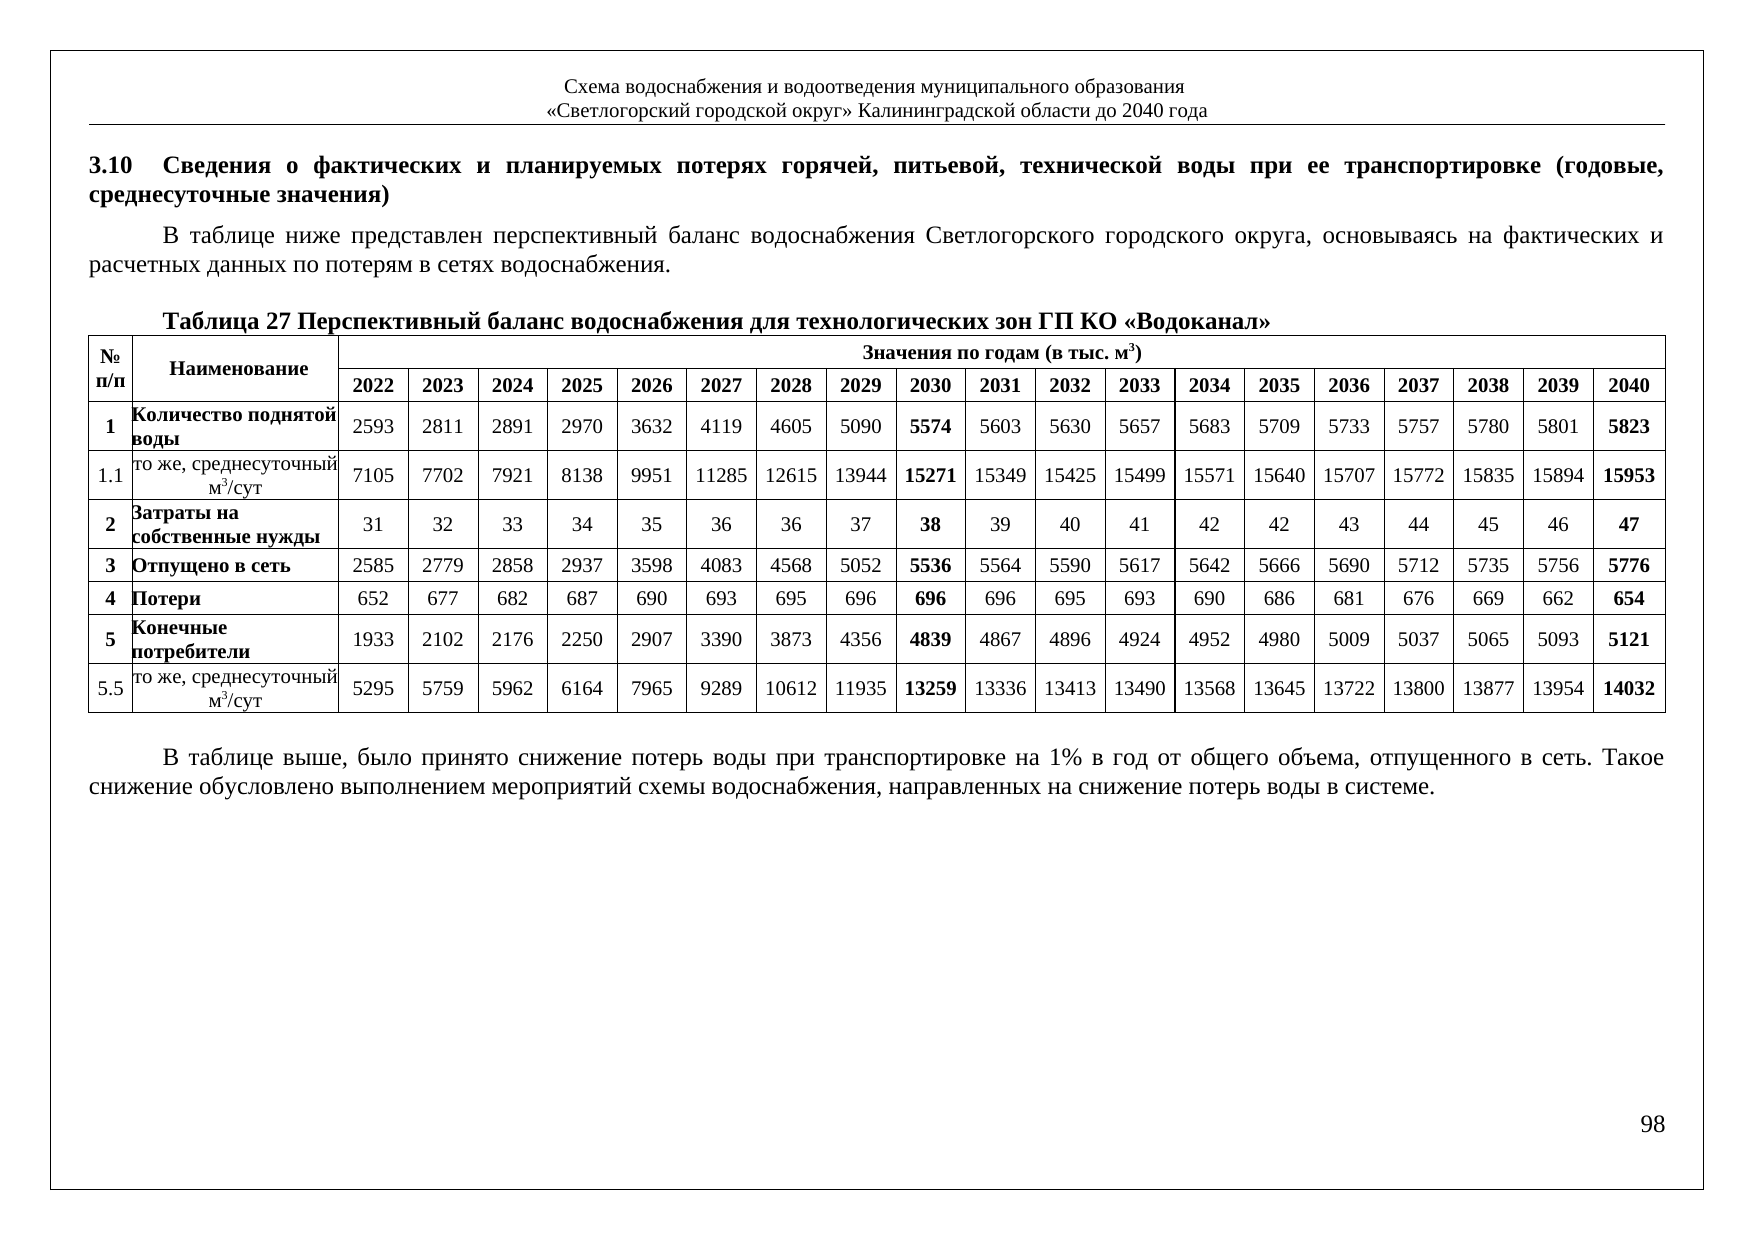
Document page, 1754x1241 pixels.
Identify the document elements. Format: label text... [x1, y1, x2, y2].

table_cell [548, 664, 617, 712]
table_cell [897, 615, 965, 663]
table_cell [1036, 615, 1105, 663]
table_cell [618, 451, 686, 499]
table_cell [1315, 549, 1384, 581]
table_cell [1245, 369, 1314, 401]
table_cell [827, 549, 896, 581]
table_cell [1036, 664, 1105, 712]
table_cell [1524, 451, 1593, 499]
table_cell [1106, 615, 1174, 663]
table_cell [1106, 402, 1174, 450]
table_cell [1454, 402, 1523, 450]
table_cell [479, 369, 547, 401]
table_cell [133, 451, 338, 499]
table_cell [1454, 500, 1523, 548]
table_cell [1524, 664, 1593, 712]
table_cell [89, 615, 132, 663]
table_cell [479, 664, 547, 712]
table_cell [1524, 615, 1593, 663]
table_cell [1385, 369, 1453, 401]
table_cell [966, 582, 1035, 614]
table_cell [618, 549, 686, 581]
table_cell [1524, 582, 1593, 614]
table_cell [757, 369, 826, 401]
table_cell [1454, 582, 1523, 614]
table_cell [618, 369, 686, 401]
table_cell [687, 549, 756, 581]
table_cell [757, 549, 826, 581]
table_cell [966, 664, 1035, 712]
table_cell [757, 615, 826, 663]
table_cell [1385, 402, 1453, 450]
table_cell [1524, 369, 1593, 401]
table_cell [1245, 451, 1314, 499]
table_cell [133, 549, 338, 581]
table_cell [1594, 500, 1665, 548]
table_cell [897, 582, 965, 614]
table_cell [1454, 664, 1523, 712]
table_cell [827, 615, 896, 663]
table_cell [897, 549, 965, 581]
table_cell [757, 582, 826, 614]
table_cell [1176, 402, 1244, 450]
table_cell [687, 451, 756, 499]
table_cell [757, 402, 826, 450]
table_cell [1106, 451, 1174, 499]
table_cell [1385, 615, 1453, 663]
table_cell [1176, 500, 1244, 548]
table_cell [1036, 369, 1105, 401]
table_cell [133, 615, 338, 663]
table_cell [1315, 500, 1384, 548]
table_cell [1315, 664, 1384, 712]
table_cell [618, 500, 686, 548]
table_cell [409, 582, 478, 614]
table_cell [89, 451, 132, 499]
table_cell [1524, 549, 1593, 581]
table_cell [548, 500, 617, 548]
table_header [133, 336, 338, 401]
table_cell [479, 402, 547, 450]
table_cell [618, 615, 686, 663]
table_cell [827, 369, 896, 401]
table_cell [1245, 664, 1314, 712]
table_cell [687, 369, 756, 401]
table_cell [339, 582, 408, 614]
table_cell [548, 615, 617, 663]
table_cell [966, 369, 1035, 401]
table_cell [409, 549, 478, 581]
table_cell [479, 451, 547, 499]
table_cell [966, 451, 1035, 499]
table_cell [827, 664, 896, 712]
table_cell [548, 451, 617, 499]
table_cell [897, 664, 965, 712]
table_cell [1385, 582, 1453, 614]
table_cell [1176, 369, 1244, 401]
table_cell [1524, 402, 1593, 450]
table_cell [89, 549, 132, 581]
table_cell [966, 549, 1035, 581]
text Таблица 27 Перспективный баланс водоснабжения для технологических зон ГП КО «Водоканал» [89, 306, 1665, 335]
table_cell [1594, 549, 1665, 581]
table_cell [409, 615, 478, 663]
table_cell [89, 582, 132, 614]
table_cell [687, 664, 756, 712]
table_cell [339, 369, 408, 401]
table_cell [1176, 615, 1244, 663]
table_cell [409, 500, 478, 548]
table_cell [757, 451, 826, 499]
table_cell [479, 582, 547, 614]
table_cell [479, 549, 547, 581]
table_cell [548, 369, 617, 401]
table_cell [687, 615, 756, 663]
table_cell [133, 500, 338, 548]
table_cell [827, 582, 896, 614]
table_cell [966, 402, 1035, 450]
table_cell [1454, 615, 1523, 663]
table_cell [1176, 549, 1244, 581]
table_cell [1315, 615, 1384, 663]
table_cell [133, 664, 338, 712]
text В таблице выше, было принято снижение потерь воды при транспортировке на 1% в год от общего объема, отпущенного в сеть. Такое снижение обусловлено выполнением мероприятий схемы водоснабжения, направленных на снижение потерь воды в системе. [89, 742, 1665, 799]
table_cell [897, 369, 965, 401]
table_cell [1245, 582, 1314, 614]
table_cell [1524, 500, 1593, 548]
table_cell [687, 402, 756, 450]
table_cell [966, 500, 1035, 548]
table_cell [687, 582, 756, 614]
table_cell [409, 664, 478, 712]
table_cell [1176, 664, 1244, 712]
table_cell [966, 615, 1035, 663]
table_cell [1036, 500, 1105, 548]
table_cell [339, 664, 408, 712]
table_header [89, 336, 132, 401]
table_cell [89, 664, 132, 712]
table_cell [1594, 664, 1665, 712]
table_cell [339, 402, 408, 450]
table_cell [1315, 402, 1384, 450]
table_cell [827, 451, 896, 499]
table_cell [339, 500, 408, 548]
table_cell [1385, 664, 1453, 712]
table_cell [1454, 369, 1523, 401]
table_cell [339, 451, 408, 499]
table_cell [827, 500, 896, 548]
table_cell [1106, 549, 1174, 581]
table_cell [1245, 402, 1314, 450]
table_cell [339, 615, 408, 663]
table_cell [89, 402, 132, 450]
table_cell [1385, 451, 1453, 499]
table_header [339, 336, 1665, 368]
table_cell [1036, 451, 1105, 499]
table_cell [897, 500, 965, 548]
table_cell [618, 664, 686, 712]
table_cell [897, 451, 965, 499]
text Сведения о фактических и планируемых потерях горячей, питьевой, технической воды при ее транспортировке (годовые, среднесуточные значения) [89, 150, 1665, 208]
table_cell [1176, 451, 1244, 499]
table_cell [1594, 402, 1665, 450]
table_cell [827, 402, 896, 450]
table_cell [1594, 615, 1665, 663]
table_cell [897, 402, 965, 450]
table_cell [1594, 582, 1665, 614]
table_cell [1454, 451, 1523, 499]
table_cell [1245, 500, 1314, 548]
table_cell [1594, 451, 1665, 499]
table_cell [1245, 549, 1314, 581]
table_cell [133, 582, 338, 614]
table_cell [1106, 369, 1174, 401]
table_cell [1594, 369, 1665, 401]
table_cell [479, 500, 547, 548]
text В таблице ниже представлен перспективный баланс водоснабжения Светлогорского городского округа, основываясь на фактических и расчетных данных по потерям в сетях водоснабжения. [89, 220, 1665, 278]
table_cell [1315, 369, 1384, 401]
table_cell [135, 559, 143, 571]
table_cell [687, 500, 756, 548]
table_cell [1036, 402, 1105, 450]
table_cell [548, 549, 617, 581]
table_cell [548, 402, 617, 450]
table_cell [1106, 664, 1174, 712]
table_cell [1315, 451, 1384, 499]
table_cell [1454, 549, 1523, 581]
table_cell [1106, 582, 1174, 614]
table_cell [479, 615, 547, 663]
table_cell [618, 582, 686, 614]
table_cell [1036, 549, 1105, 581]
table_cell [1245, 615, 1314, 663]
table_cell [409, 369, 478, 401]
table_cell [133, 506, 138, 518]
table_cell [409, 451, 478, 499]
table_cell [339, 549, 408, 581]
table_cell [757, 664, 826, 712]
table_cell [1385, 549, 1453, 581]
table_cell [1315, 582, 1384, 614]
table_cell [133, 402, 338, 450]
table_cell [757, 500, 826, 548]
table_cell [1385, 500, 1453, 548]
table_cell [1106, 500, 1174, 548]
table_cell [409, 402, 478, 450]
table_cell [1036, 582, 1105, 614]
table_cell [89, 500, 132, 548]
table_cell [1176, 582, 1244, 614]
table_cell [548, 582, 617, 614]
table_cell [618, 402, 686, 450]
